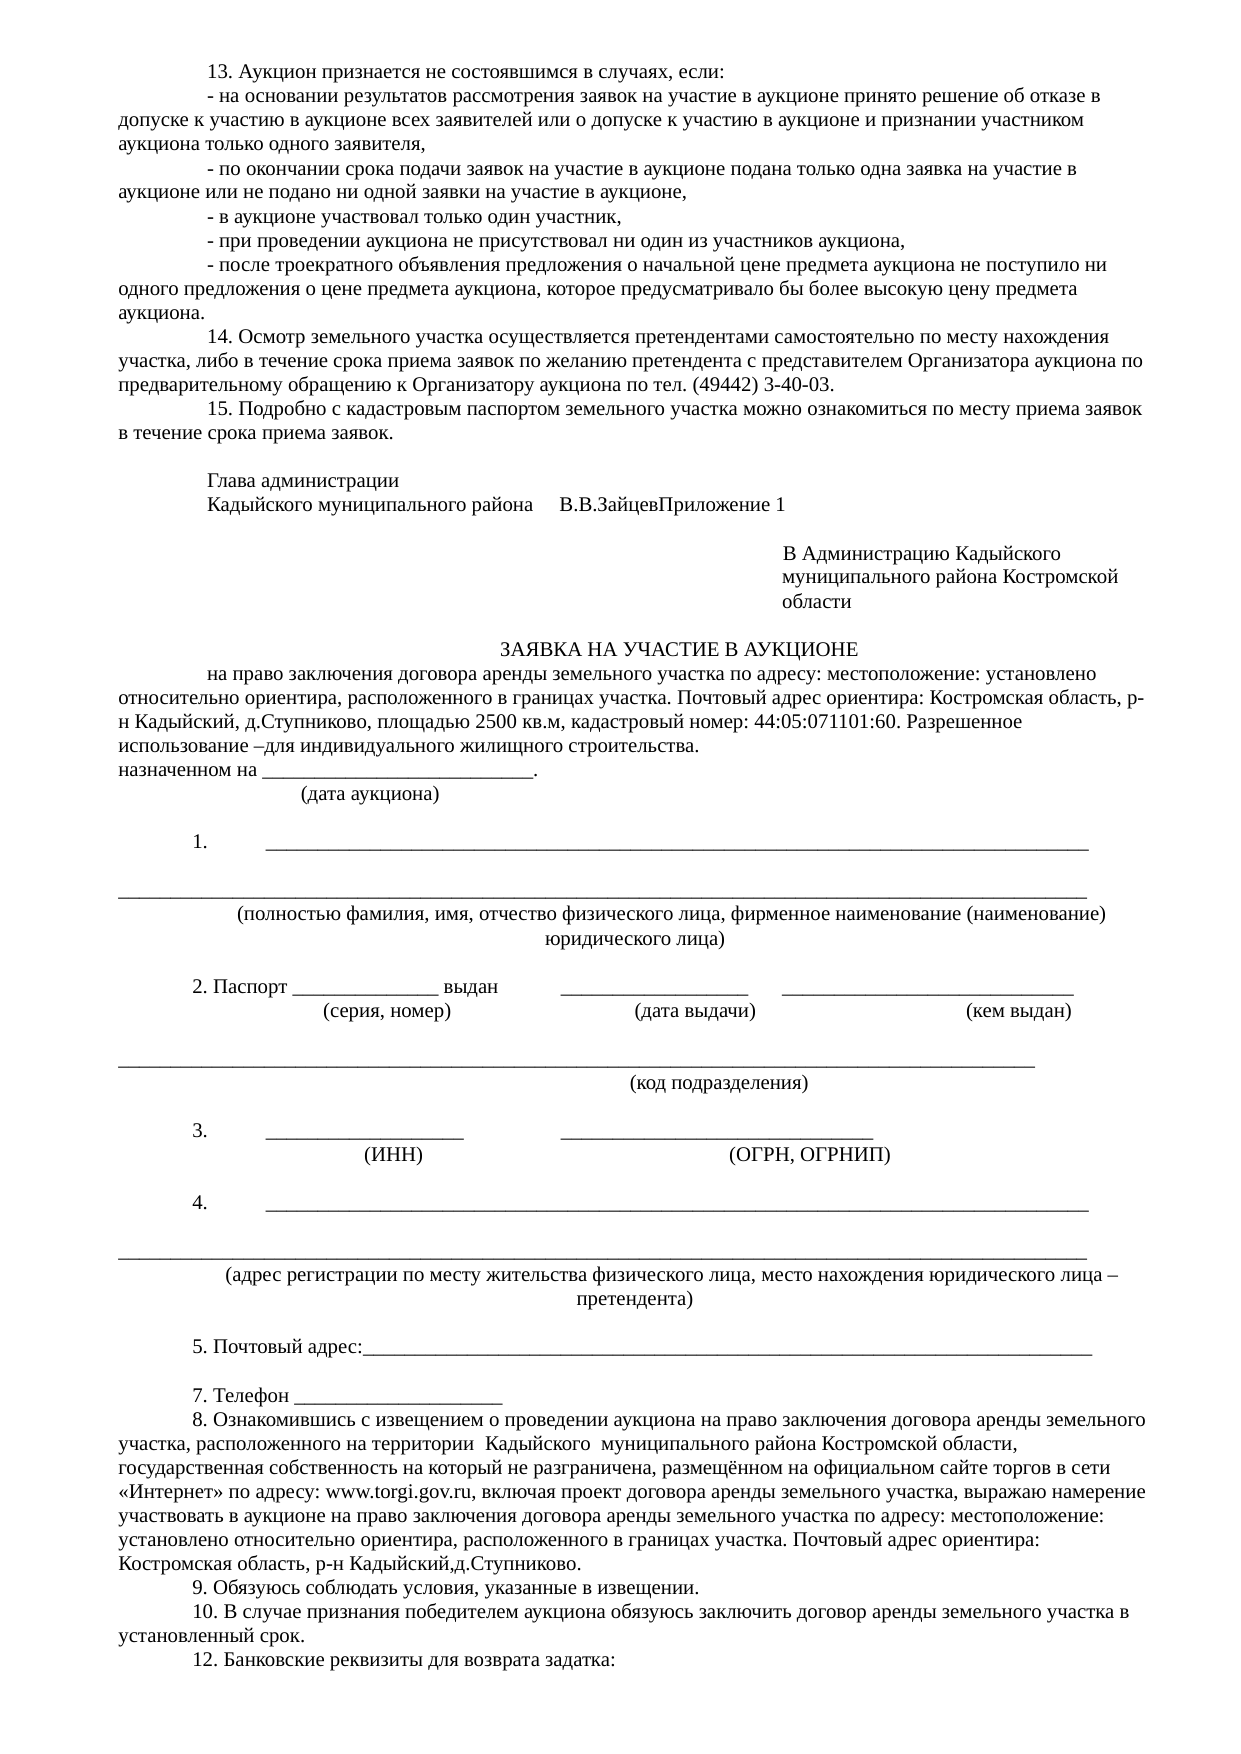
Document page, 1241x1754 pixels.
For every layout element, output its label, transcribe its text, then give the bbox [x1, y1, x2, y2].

list ___________________ ______________________________ [118, 1118, 1152, 1142]
list _______________________________________________________________________________ [118, 829, 1152, 853]
text _____________________________________________________________________________________________ [118, 1238, 1152, 1262]
text 2. Паспорт ______________ выдан __________________ ____________________________ [118, 973, 1152, 998]
text 7. Телефон ____________________ [118, 1383, 1152, 1407]
text (серия, номер) (дата выдачи) (кем выдан) [118, 998, 1152, 1022]
text - по окончании срока подачи заявок на участие в аукционе подана только одна заявка на участие в аукционе или не подано ни одной заявки на участие в аукционе, [118, 155, 1152, 203]
text назначенном на __________________________. [118, 757, 1152, 781]
text Глава администрации [118, 468, 1152, 492]
text _____________________________________________________________________________________________ [118, 877, 1152, 901]
text 10. В случае признания победителем аукциона обязуюсь заключить договор аренды земельного участка в установленный срок. [118, 1599, 1152, 1647]
text 12. Банковские реквизиты для возврата задатка: [118, 1647, 1152, 1671]
text 5. Почтовый адрес:______________________________________________________________________ [118, 1334, 1152, 1358]
text - после троекратного объявления предложения о начальной цене предмета аукциона не поступило ни одного предложения о цене предмета аукциона, которое предусматривало бы более высокую цену предмета аукциона. [118, 252, 1152, 324]
text 8. Ознакомившись с извещением о проведении аукциона на право заключения договора аренды земельного участка, расположенного на территории Кадыйского муниципального района Костромской области, государственная собственность на который не разграничена, размещённом на официальном сайте торгов в сети «Интернет» по адресу: www.torgi.gov.ru, включая проект договора аренды земельного участка, выражаю намерение участвовать в аукционе на право заключения договора аренды земельного участка по адресу: местоположение: установлено относительно ориентира, расположенного в границах участка. Почтовый адрес ориентира: Костромская область, р-н Кадыйский,д.Ступниково. [118, 1407, 1152, 1575]
text (ИНН) (ОГРН, ОГРНИП) [192, 1142, 1152, 1166]
text 14. Осмотр земельного участка осуществляется претендентами самостоятельно по месту нахождения участка, либо в течение срока приема заявок по желанию претендента с представителем Организатора аукциона по предварительному обращению к Организатору аукциона по тел. (49442) 3-40-03. [118, 324, 1152, 396]
text В Администрацию Кадыйского муниципального района Костромской области [782, 540, 1152, 613]
list _______________________________________________________________________________ [118, 1190, 1152, 1214]
text - на основании результатов рассмотрения заявок на участие в аукционе принято решение об отказе в допуске к участию в аукционе всех заявителей или о допуске к участию в аукционе и признании участником аукциона только одного заявителя, [118, 83, 1152, 155]
text ________________________________________________________________________________________ [118, 1046, 1152, 1070]
text - при проведении аукциона не присутствовал ни один из участников аукциона, [118, 228, 1152, 252]
text (адрес регистрации по месту жительства физического лица, место нахождения юридического лица – претендента) [118, 1262, 1152, 1310]
text (дата аукциона) [118, 781, 1152, 805]
text (код подразделения) [118, 1070, 1152, 1094]
text (полностью фамилия, имя, отчество физического лица, фирменное наименование (наименование) юридического лица) [118, 901, 1152, 949]
text 15. Подробно с кадастровым паспортом земельного участка можно ознакомиться по месту приема заявок в течение срока приема заявок. [118, 396, 1152, 444]
text Кадыйского муниципального района В.В.ЗайцевПриложение 1 [118, 492, 1152, 516]
text 9. Обязуюсь соблюдать условия, указанные в извещении. [118, 1575, 1152, 1599]
text на право заключения договора аренды земельного участка по адресу: местоположение: установлено относительно ориентира, расположенного в границах участка. Почтовый адрес ориентира: Костромская область, р-н Кадыйский, д.Ступниково, площадью 2500 кв.м, кадастровый номер: 44:05:071101:60. Разрешенное использование –для индивидуального жилищного строительства. [118, 661, 1152, 757]
text ЗАЯВКА НА УЧАСТИЕ В АУКЦИОНЕ [118, 637, 1152, 661]
text 13. Аукцион признается не состоявшимся в случаях, если: [118, 59, 1152, 83]
text - в аукционе участвовал только один участник, [118, 203, 1152, 228]
